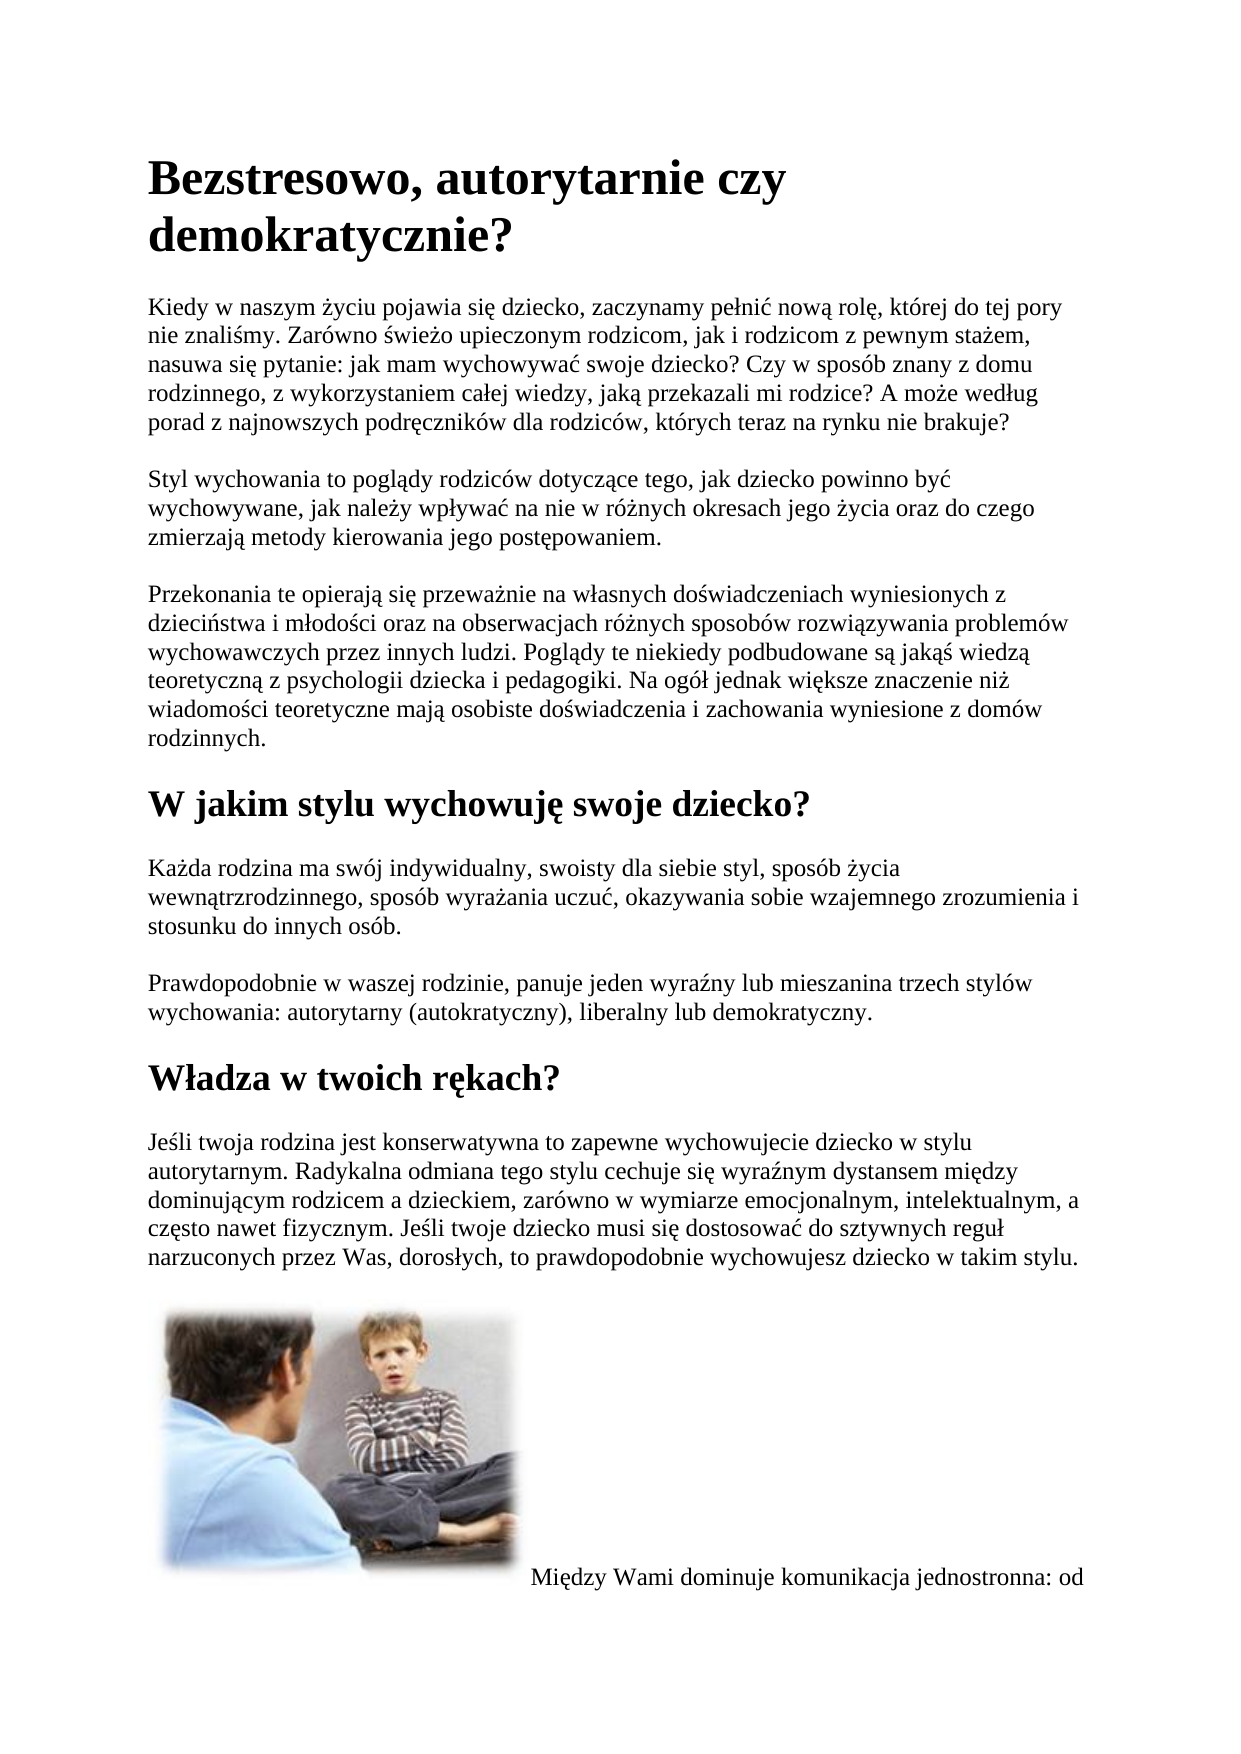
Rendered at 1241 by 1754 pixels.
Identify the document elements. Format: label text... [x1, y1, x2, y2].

text Każda rodzina ma swój indywidualny, swoisty dla siebie styl, sposób życia wewnątrzrodzinnego, sposób wyrażania uczuć, okazywania sobie wzajemnego zrozumienia i stosunku do innych osób. Prawdopodobnie w waszej rodzinie, panuje jeden wyraźny lub mieszanina trzech stylów wychowania: autorytarny (autokratyczny), liberalny lub demokratyczny. [148, 853, 1093, 1026]
picture [147, 1299, 531, 1586]
text Władza w twoich rękach? [148, 1055, 1093, 1098]
text W jakim stylu wychowuję swoje dziecko? [148, 781, 1093, 824]
text Bezstresowo, autorytarnie czy demokratycznie? [148, 148, 1093, 263]
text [148, 1127, 1093, 1591]
text Kiedy w naszym życiu pojawia się dziecko, zaczynamy pełnić nową rolę, której do tej pory nie znaliśmy. Zarówno świeżo upieczonym rodzicom, jak i rodzicom z pewnym stażem, nasuwa się pytanie: jak mam wychowywać swoje dziecko? Czy w sposób znany z domu rodzinnego, z wykorzystaniem całej wiedzy, jaką przekazali mi rodzice? A może według porad z najnowszych podręczników dla rodziców, których teraz na rynku nie brakuje? Styl wychowania to poglądy rodziców dotyczące tego, jak dziecko powinno być wychowywane, jak należy wpływać na nie w różnych okresach jego życia oraz do czego zmierzają metody kierowania jego postępowaniem. Przekonania te opierają się przeważnie na własnych doświadczeniach wyniesionych z dzieciństwa i młodości oraz na obserwacjach różnych sposobów rozwiązywania problemów wychowawczych przez innych ludzi. Poglądy te niekiedy podbudowane są jakąś wiedzą teoretyczną z psychologii dziecka i pedagogiki. Na ogół jednak większe znaczenie niż wiadomości teoretyczne mają osobiste doświadczenia i zachowania wyniesione z domów rodzinnych. [148, 292, 1093, 752]
